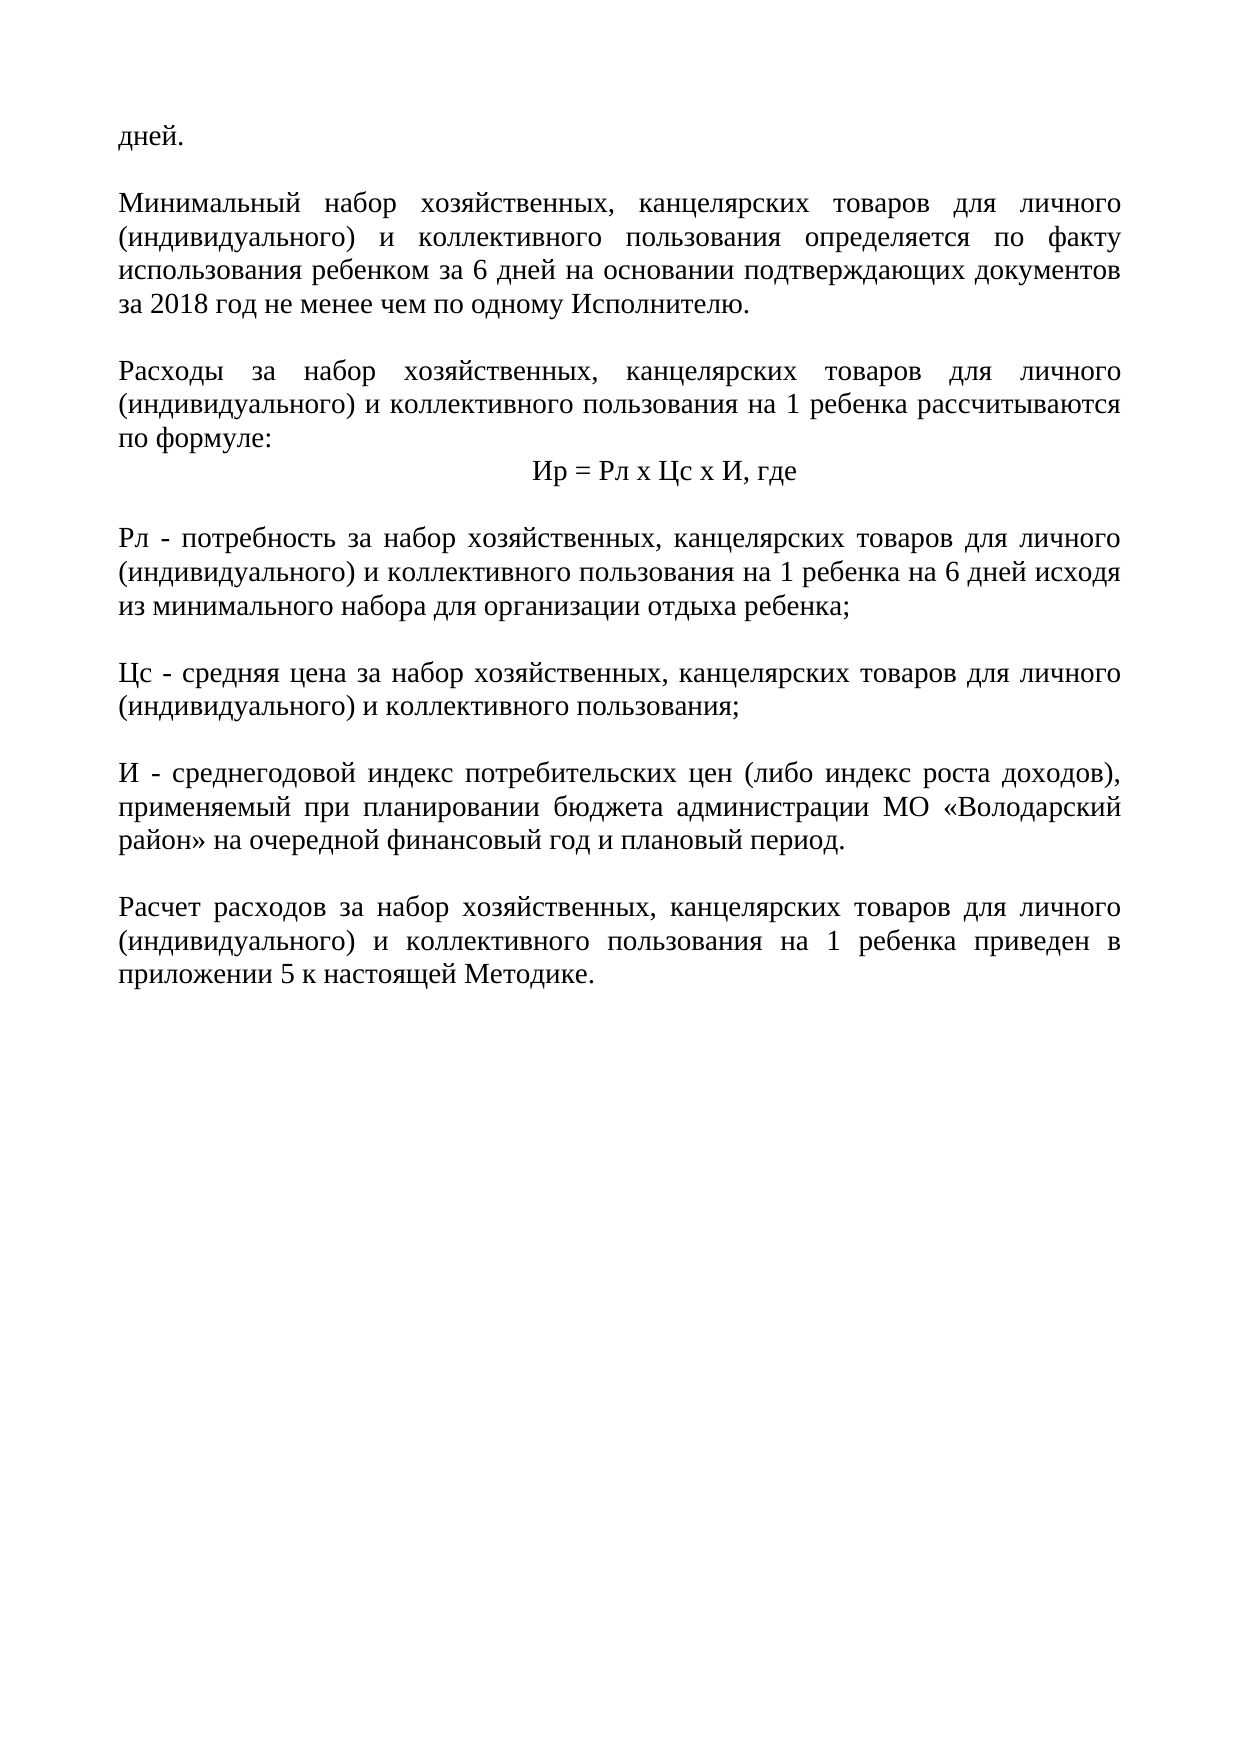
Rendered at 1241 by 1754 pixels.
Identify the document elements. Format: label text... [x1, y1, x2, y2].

text Расходы за набор хозяйственных, канцелярских товаров для личного (индивидуального) и коллективного пользования на 1 ребенка рассчитываются по формуле: [118, 319, 1122, 453]
text Цс - средняя цена за набор хозяйственных, канцелярских товаров для личного (индивидуального) и коллективного пользования; [118, 621, 1122, 722]
text Ир = Рл x Цс x И, где [118, 453, 1122, 487]
text Расчет расходов за набор хозяйственных, канцелярских товаров для личного (индивидуального) и коллективного пользования на 1 ребенка приведен в приложении 5 к настоящей Методике. [118, 856, 1122, 990]
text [118, 118, 1122, 319]
text И - среднегодовой индекс потребительских цен (либо индекс роста доходов), применяемый при планировании бюджета администрации МО «Володарский район» на очередной финансовый год и плановый период. [118, 722, 1122, 856]
text Рл - потребность за набор хозяйственных, канцелярских товаров для личного (индивидуального) и коллективного пользования на 1 ребенка на 6 дней исходя из минимального набора для организации отдыха ребенка; [118, 487, 1122, 621]
